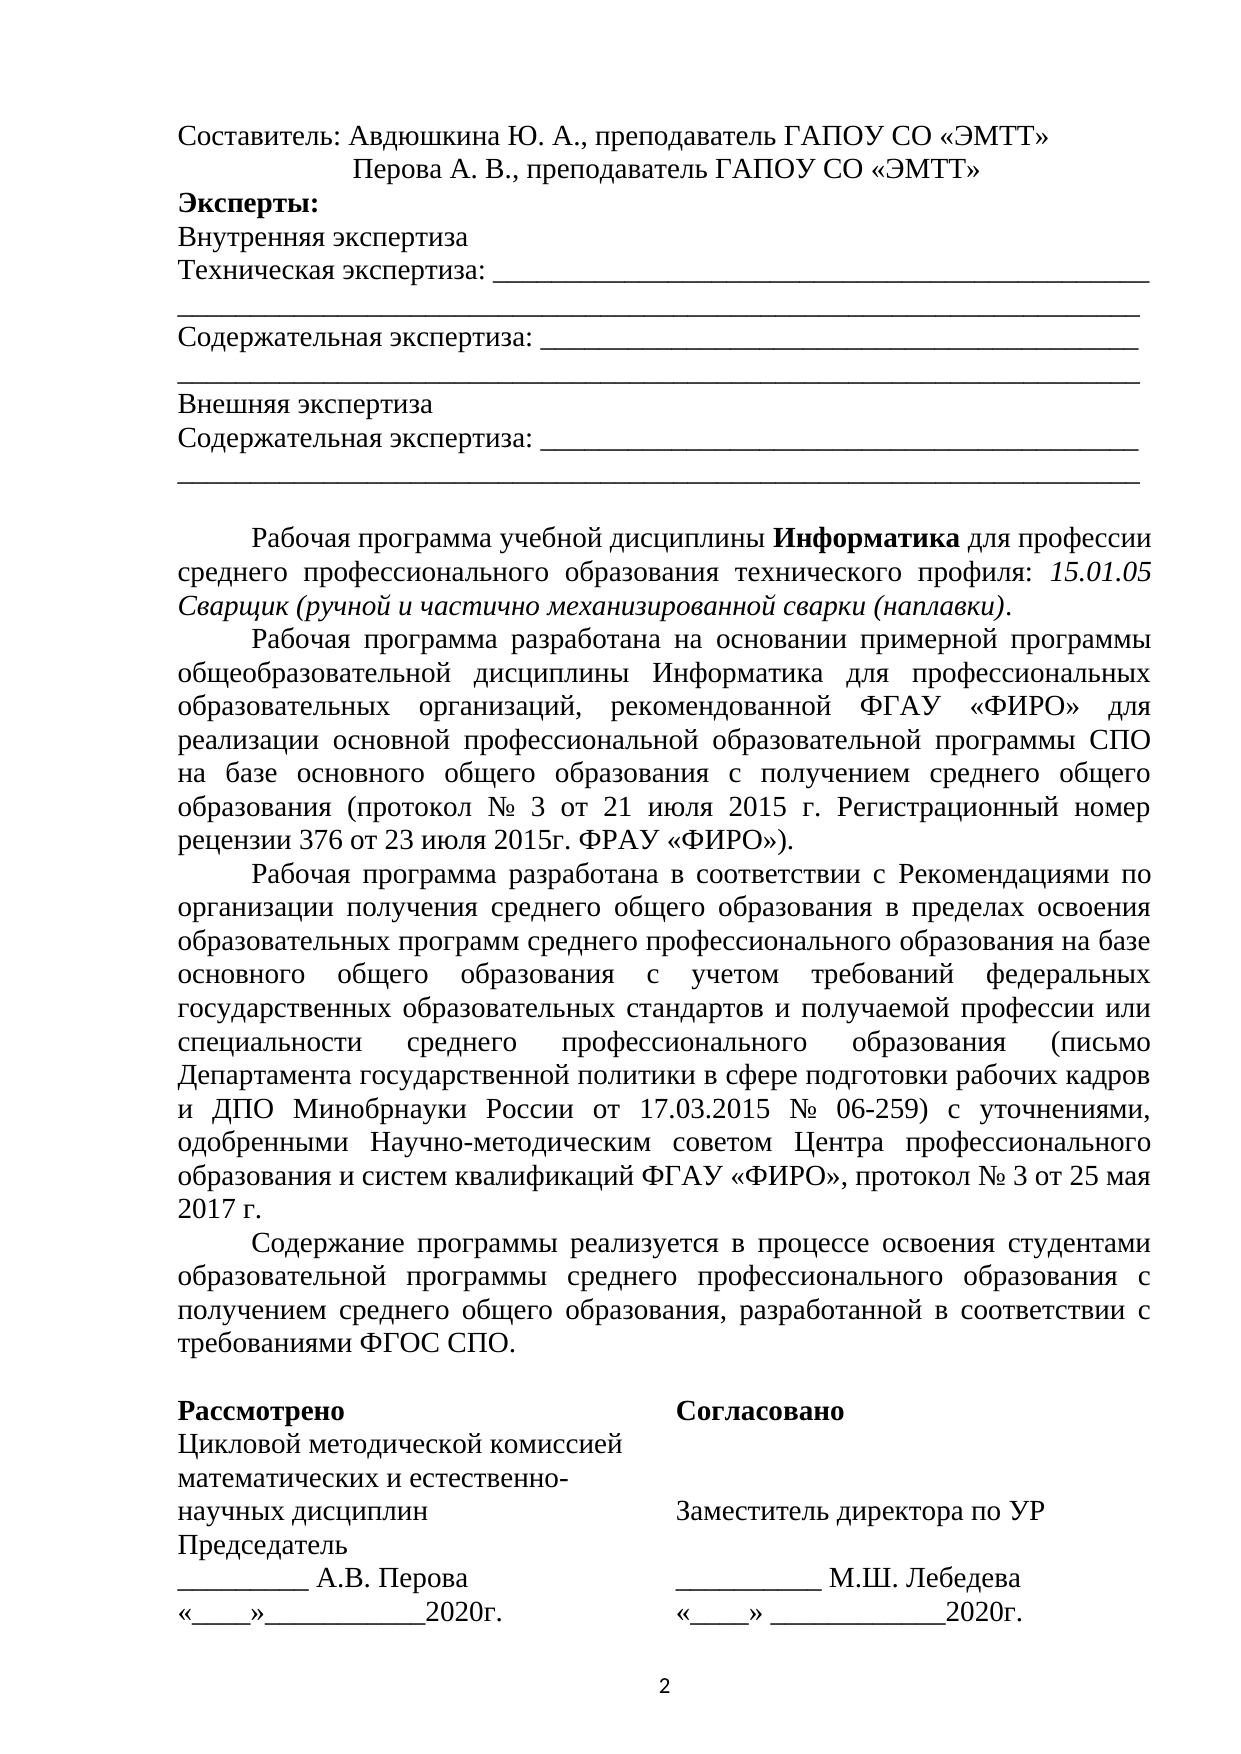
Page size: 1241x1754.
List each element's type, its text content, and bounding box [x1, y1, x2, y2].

text Рабочая программа учебной дисциплины Информатика для профессии среднего профессионального образования технического профиля: 15.01.05 Сварщик (ручной и частично механизированной сварки (наплавки). [177, 521, 1152, 621]
text Перова А. В., преподаватель ГАПОУ СО «ЭМТТ» [177, 152, 1152, 185]
text Составитель: Авдюшкина Ю. А., преподаватель ГАПОУ СО «ЭМТТ» [177, 118, 1152, 152]
text Рабочая программа разработана в соответствии с Рекомендациями по организации получения среднего общего образования в пределах освоения образовательных программ среднего профессионального образования на базе основного общего образования с учетом требований федеральных государственных образовательных стандартов и получаемой профессии или специальности среднего профессионального образования (письмо Департамента государственной политики в сфере подготовки рабочих кадров и ДПО Минобрнауки России от 17.03.2015 № 06-259) с уточнениями, одобренными Научно-методическим советом Центра профессионального образования и систем квалификаций ФГАУ «ФИРО», протокол № 3 от 25 мая 2017 г. [177, 856, 1152, 1225]
text __________________________________________________________________ [177, 286, 1152, 319]
text Внутренняя экспертиза [177, 219, 1152, 252]
text Внешняя экспертиза [177, 386, 1152, 420]
table_header Рассмотрено Цикловой методической комиссией математических и естественно- научных дисциплин Председатель _________ А.В. Перова «____»___________2020г. [166, 1393, 664, 1627]
table_header Согласовано Заместитель директора по УР __________ М.Ш. Лебедева «____» ____________2020г. [664, 1393, 1163, 1627]
text Техническая экспертиза: _____________________________________________ [177, 252, 1152, 286]
text Содержание программы реализуется в процессе освоения студентами образовательной программы среднего профессионального образования с получением среднего общего образования, разработанной в соответствии с требованиями ФГОС СПО. [177, 1225, 1152, 1359]
text Содержательная экспертиза: _________________________________________ [177, 420, 1152, 453]
text Эксперты: [177, 185, 1152, 219]
text Рабочая программа разработана на основании примерной программы общеобразовательной дисциплины Информатика для профессиональных образовательных организаций, рекомендованной ФГАУ «ФИРО» для реализации основной профессиональной образовательной программы СПО на базе основного общего образования с получением среднего общего образования (протокол № 3 от 21 июля 2015 г. Регистрационный номер рецензии 376 от 23 июля 2015г. ФРАУ «ФИРО»). [177, 621, 1152, 856]
text __________________________________________________________________ [177, 353, 1152, 386]
text __________________________________________________________________ [177, 453, 1152, 487]
text Содержательная экспертиза: _________________________________________ [177, 319, 1152, 353]
